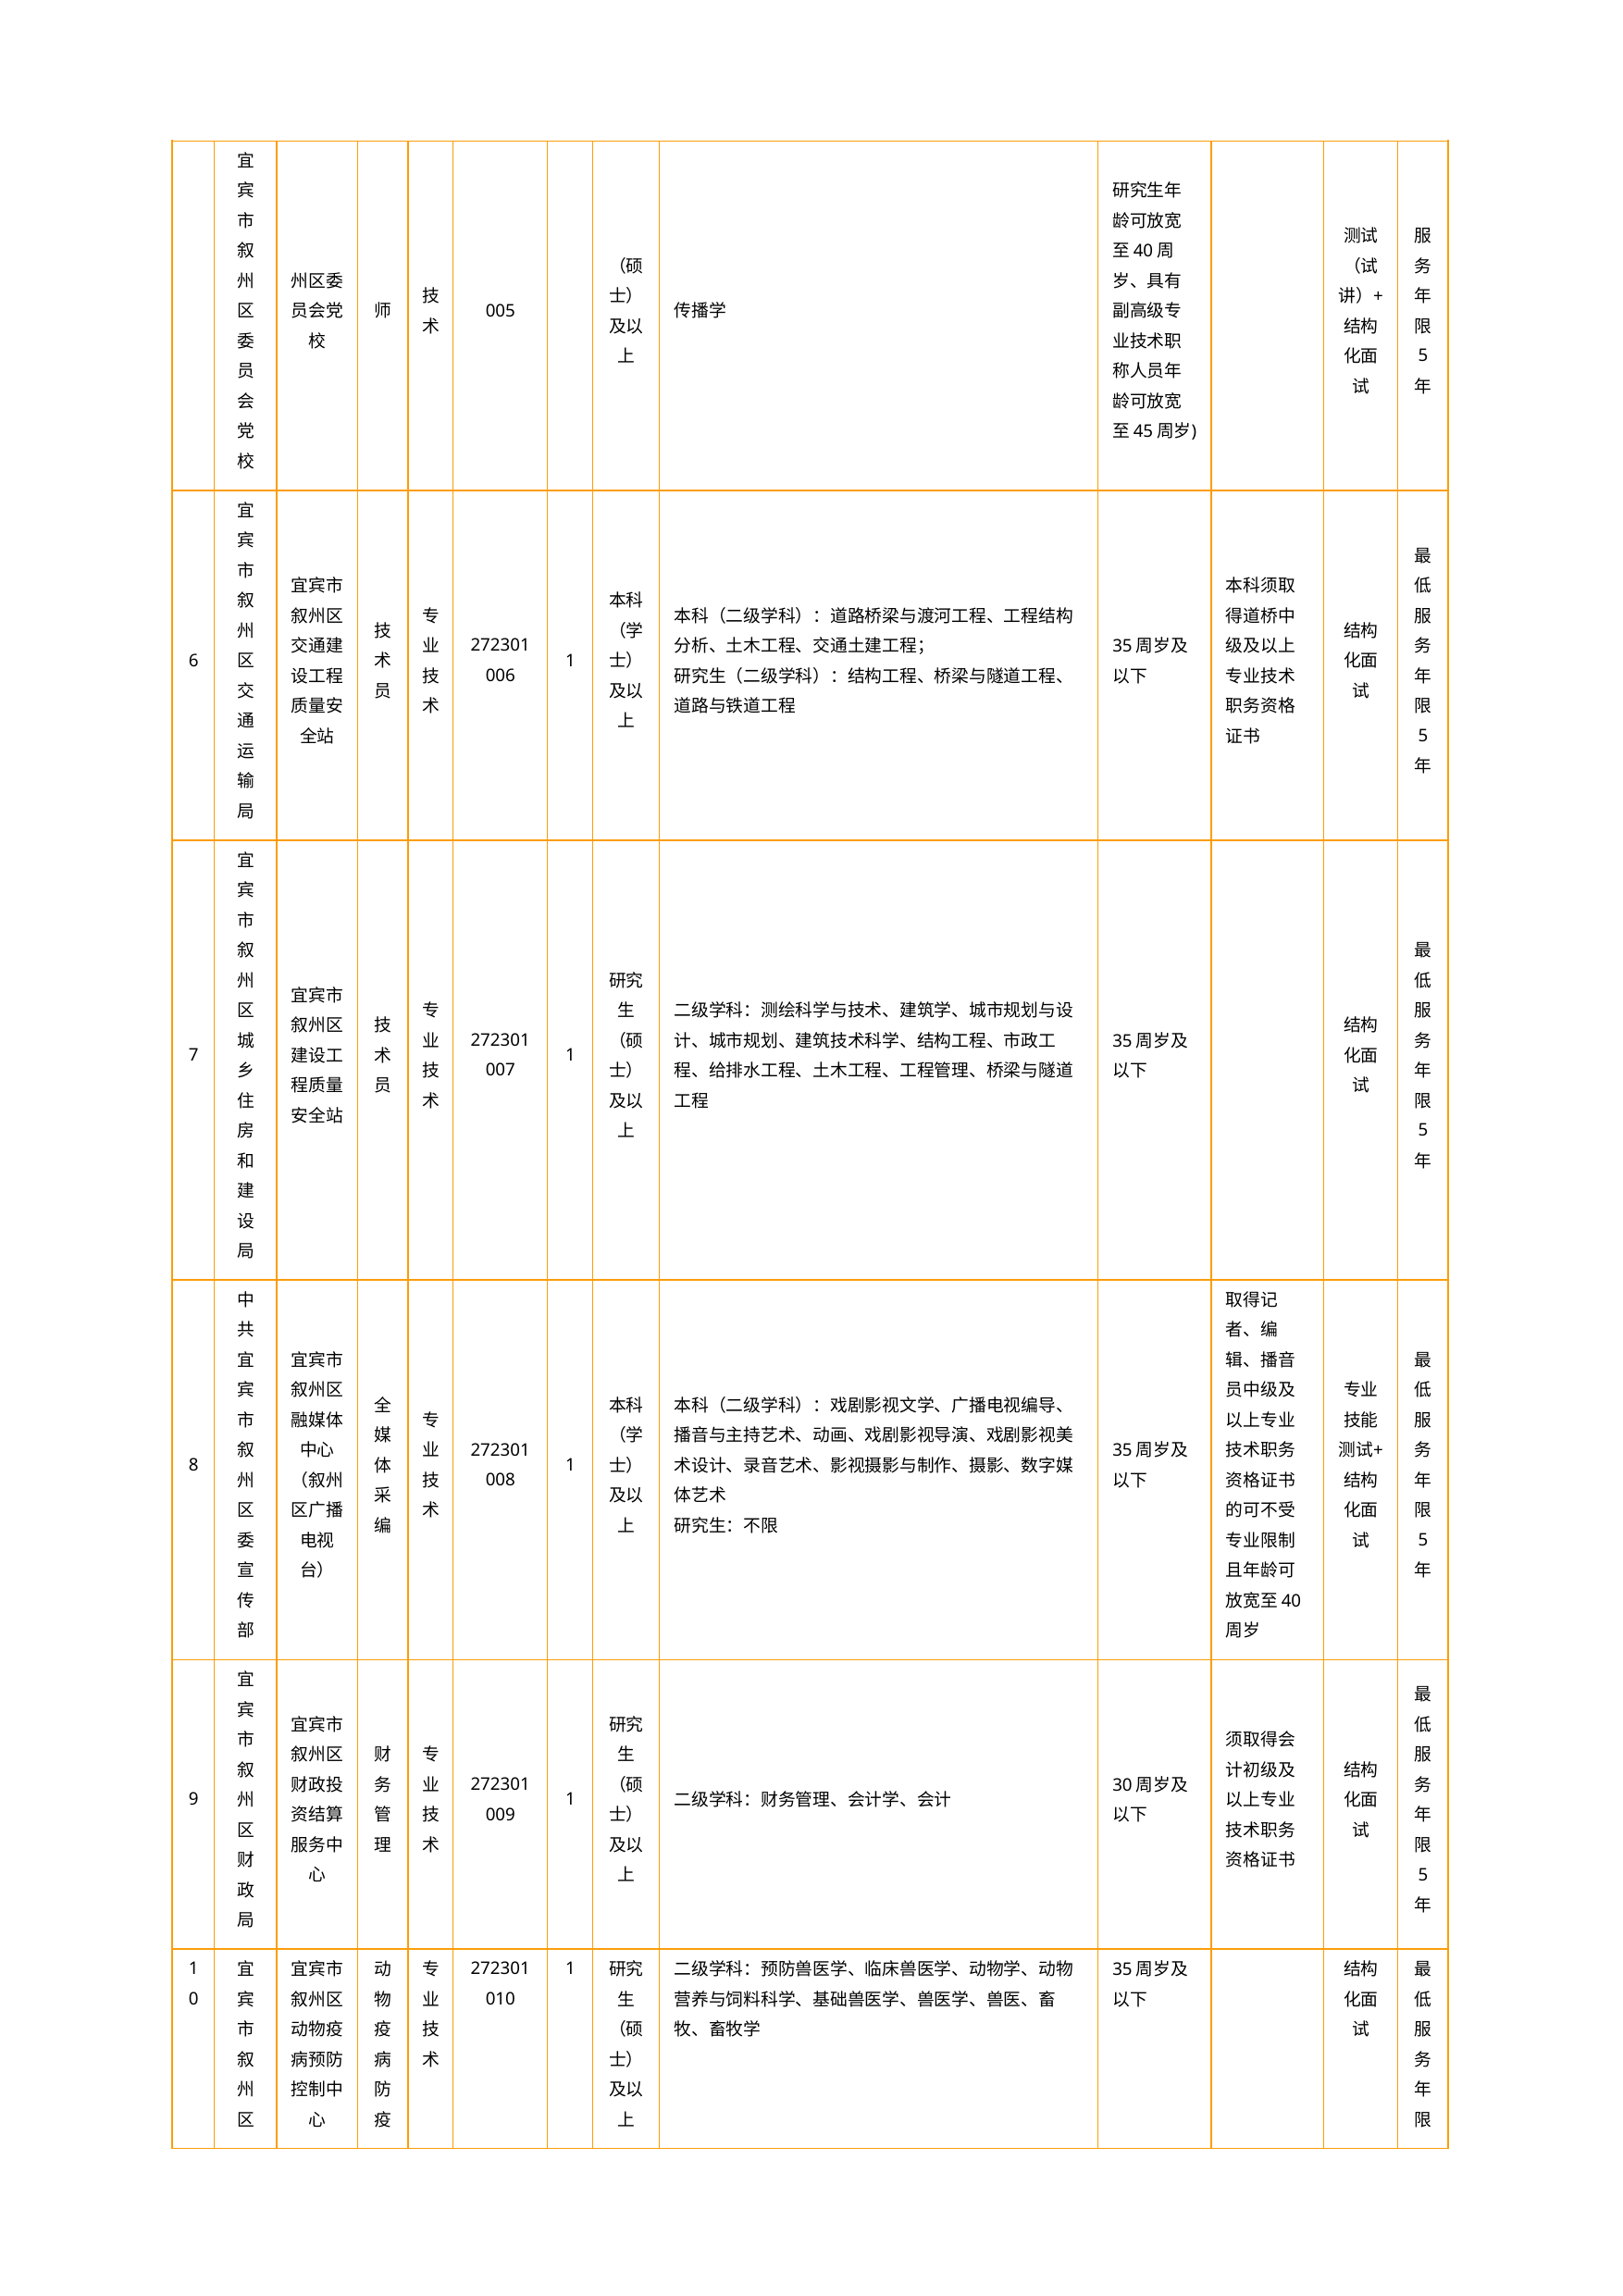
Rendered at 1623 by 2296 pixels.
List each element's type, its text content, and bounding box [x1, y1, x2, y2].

table_cell 专业技术 [409, 841, 452, 1279]
table_cell 5 [173, 142, 214, 490]
table_cell 35周岁及以下 [1098, 1281, 1210, 1659]
table_cell 272301010 [453, 1950, 547, 2148]
table_cell 结构化面试 [1324, 841, 1397, 1279]
table_cell 中共宜宾市叙州区委员会党校 [278, 142, 357, 490]
table_cell 研究生（硕士）及以上 [593, 142, 659, 490]
table_cell 最低服务年限5年 [1398, 841, 1447, 1279]
table_cell 最低服务年限5年 [1398, 142, 1447, 490]
table_cell 272301005 [453, 142, 547, 490]
table_cell 35周岁及以下 [1098, 841, 1210, 1279]
table_cell 宜宾市叙州区财政局 [215, 1660, 276, 1948]
table_cell 1 [548, 1660, 592, 1948]
table_cell 全媒体采编 [358, 1281, 407, 1659]
table_cell 取得记者、编辑、播音员中级及以上专业技术职务资格证书的可不受专业限制且年龄可放宽至40周岁 [1212, 1281, 1323, 1659]
table_cell 10 [173, 1950, 214, 2148]
table_cell 宜宾市叙州区财政投资结算服务中心 [278, 1660, 357, 1948]
table_cell 30周岁及以下 [1098, 1660, 1210, 1948]
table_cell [660, 142, 1097, 490]
table_cell 本科须取得道桥中级及以上专业技术职务资格证书 [1212, 491, 1323, 839]
table_cell 专业技能测试+结构化面试 [1324, 1281, 1397, 1659]
table_cell 宜宾市叙州区融媒体中心（叙州区广播电视台） [278, 1281, 357, 1659]
table_cell 研究生（硕士）及以上 [593, 1660, 659, 1948]
table_cell 宜宾市叙州区交通建设工程质量安全站 [278, 491, 357, 839]
table_cell 272301009 [453, 1660, 547, 1948]
table_cell 专业技术 [409, 491, 452, 839]
table_cell 272301007 [453, 841, 547, 1279]
table_cell 专业技能测试（试讲）+结构化面试 [1324, 142, 1397, 490]
table_cell 结构化面试 [1324, 491, 1397, 839]
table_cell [1098, 142, 1210, 490]
table_cell 财务管理 [358, 1660, 407, 1948]
table_cell 1 [548, 841, 592, 1279]
table_cell 中共宜宾市叙州区委宣传部 [215, 1281, 276, 1659]
table_cell 宜宾市叙州区农业农村局 [215, 1950, 276, 2148]
table_cell 8 [173, 1281, 214, 1659]
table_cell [660, 1950, 1097, 2148]
table_cell 1 [548, 1281, 592, 1659]
table_cell 二级学科：测绘科学与技术、建筑学、城市规划与设计、城市规划、建筑技术科学、结构工程、市政工程、给排水工程、土木工程、工程管理、桥梁与隧道工程 [660, 841, 1097, 1279]
table_cell 本科（学士）及以上 [593, 1281, 659, 1659]
table_cell 中共宜宾市叙州区委员会党校 [215, 142, 276, 490]
table_cell 35周岁及以下 [1098, 491, 1210, 839]
table_cell 技术员 [358, 491, 407, 839]
table_cell 宜宾市叙州区动物疫病预防控制中心 [278, 1950, 357, 2148]
table_cell 教师 [358, 142, 407, 490]
table_cell 最低服务年限5年 [1398, 1660, 1447, 1948]
table_cell 专业技术 [409, 142, 452, 490]
table_cell 宜宾市叙州区建设工程质量安全站 [278, 841, 357, 1279]
table_cell 专业技术 [409, 1660, 452, 1948]
table_cell 1 [548, 1950, 592, 2148]
table_cell 1 [548, 491, 592, 839]
table_cell 7 [173, 841, 214, 1279]
table_cell 宜宾市叙州区城乡住房和建设局 [215, 841, 276, 1279]
table_cell 6 [173, 491, 214, 839]
table_cell [1212, 841, 1323, 1279]
table_cell 最低服务年限5年 [1398, 1281, 1447, 1659]
table_cell 二级学科：财务管理、会计学、会计 [660, 1660, 1097, 1948]
table_cell 1 [548, 142, 592, 490]
table_cell 研究生（硕士）及以上 [593, 841, 659, 1279]
table_cell 本科（二级学科）：道路桥梁与渡河工程、工程结构分析、土木工程、交通土建工程； 研究生（二级学科）：结构工程、桥梁与隧道工程、道路与铁道工程 [660, 491, 1097, 839]
table_cell 结构化面试 [1324, 1660, 1397, 1948]
table_cell 专业技术 [409, 1281, 452, 1659]
table_cell 最低服务年限5年 [1398, 1950, 1447, 2148]
table_cell 272301006 [453, 491, 547, 839]
table_cell 本科（学士）及以上 [593, 491, 659, 839]
table_cell [1212, 142, 1323, 490]
table_cell 9 [173, 1660, 214, 1948]
table_cell 须取得会计初级及以上专业技术职务资格证书 [1212, 1660, 1323, 1948]
table_cell 专业技术 [409, 1950, 452, 2148]
table_cell 宜宾市叙州区交通运输局 [215, 491, 276, 839]
table_cell 最低服务年限5年 [1398, 491, 1447, 839]
table_cell 技术员 [358, 841, 407, 1279]
table_cell 272301008 [453, 1281, 547, 1659]
table_cell [1212, 1950, 1323, 2148]
table_cell 35周岁及以下 [1098, 1950, 1210, 2148]
table_cell 动物疫病防疫员 [358, 1950, 407, 2148]
table_cell 结构化面试 [1324, 1950, 1397, 2148]
table_cell 研究生（硕士）及以上 [593, 1950, 659, 2148]
table_cell 本科（二级学科）：戏剧影视文学、广播电视编导、播音与主持艺术、动画、戏剧影视导演、戏剧影视美术设计、录音艺术、影视摄影与制作、摄影、数字媒体艺术 研究生：不限 [660, 1281, 1097, 1659]
